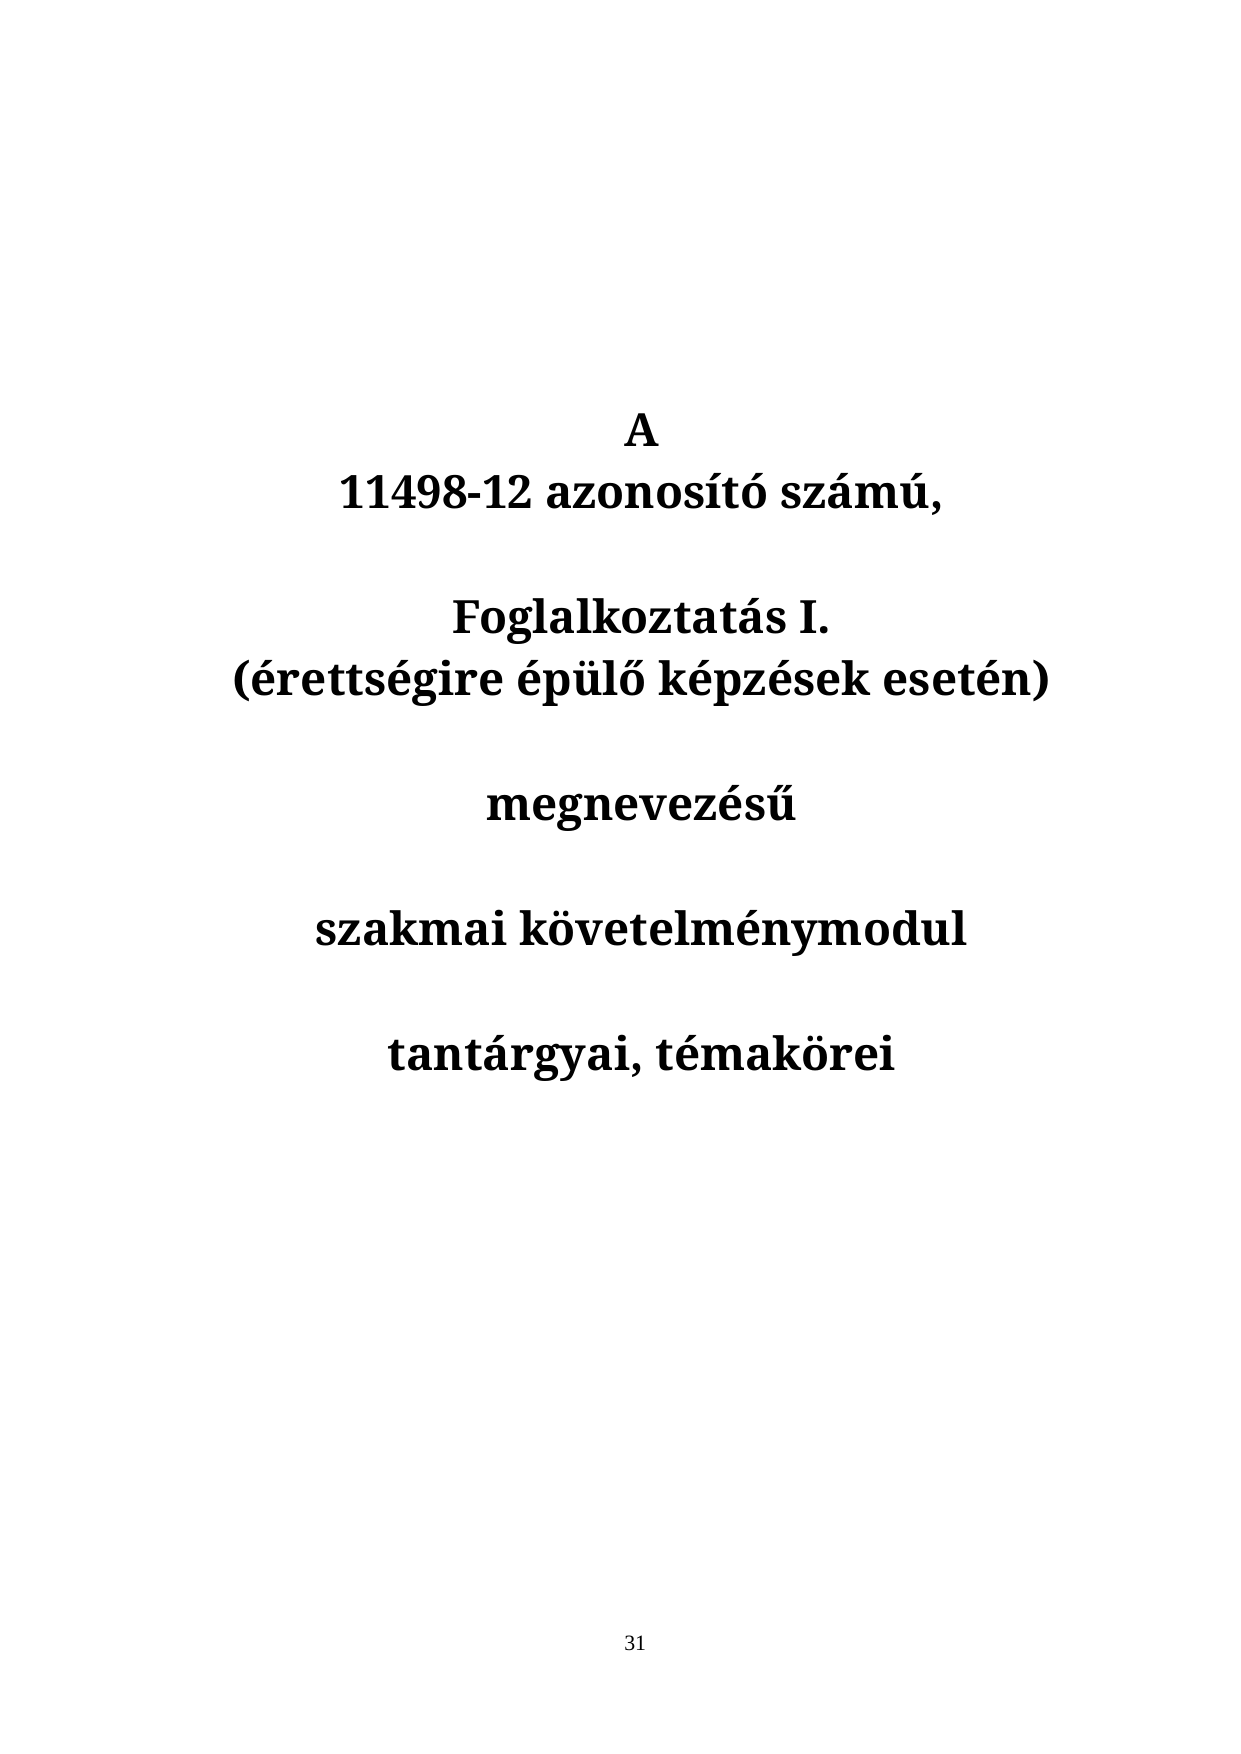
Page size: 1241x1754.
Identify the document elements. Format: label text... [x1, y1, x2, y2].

text (érettségire épülő képzések esetén) [161, 647, 1122, 709]
text 11498-12 azonosító számú, [161, 459, 1122, 522]
text tantárgyai, témakörei [161, 1021, 1122, 1083]
text szakmai követelménymodul [161, 896, 1122, 959]
text Foglalkoztatás I. [161, 584, 1122, 647]
text A [161, 397, 1122, 459]
text megnevezésű [161, 772, 1122, 834]
